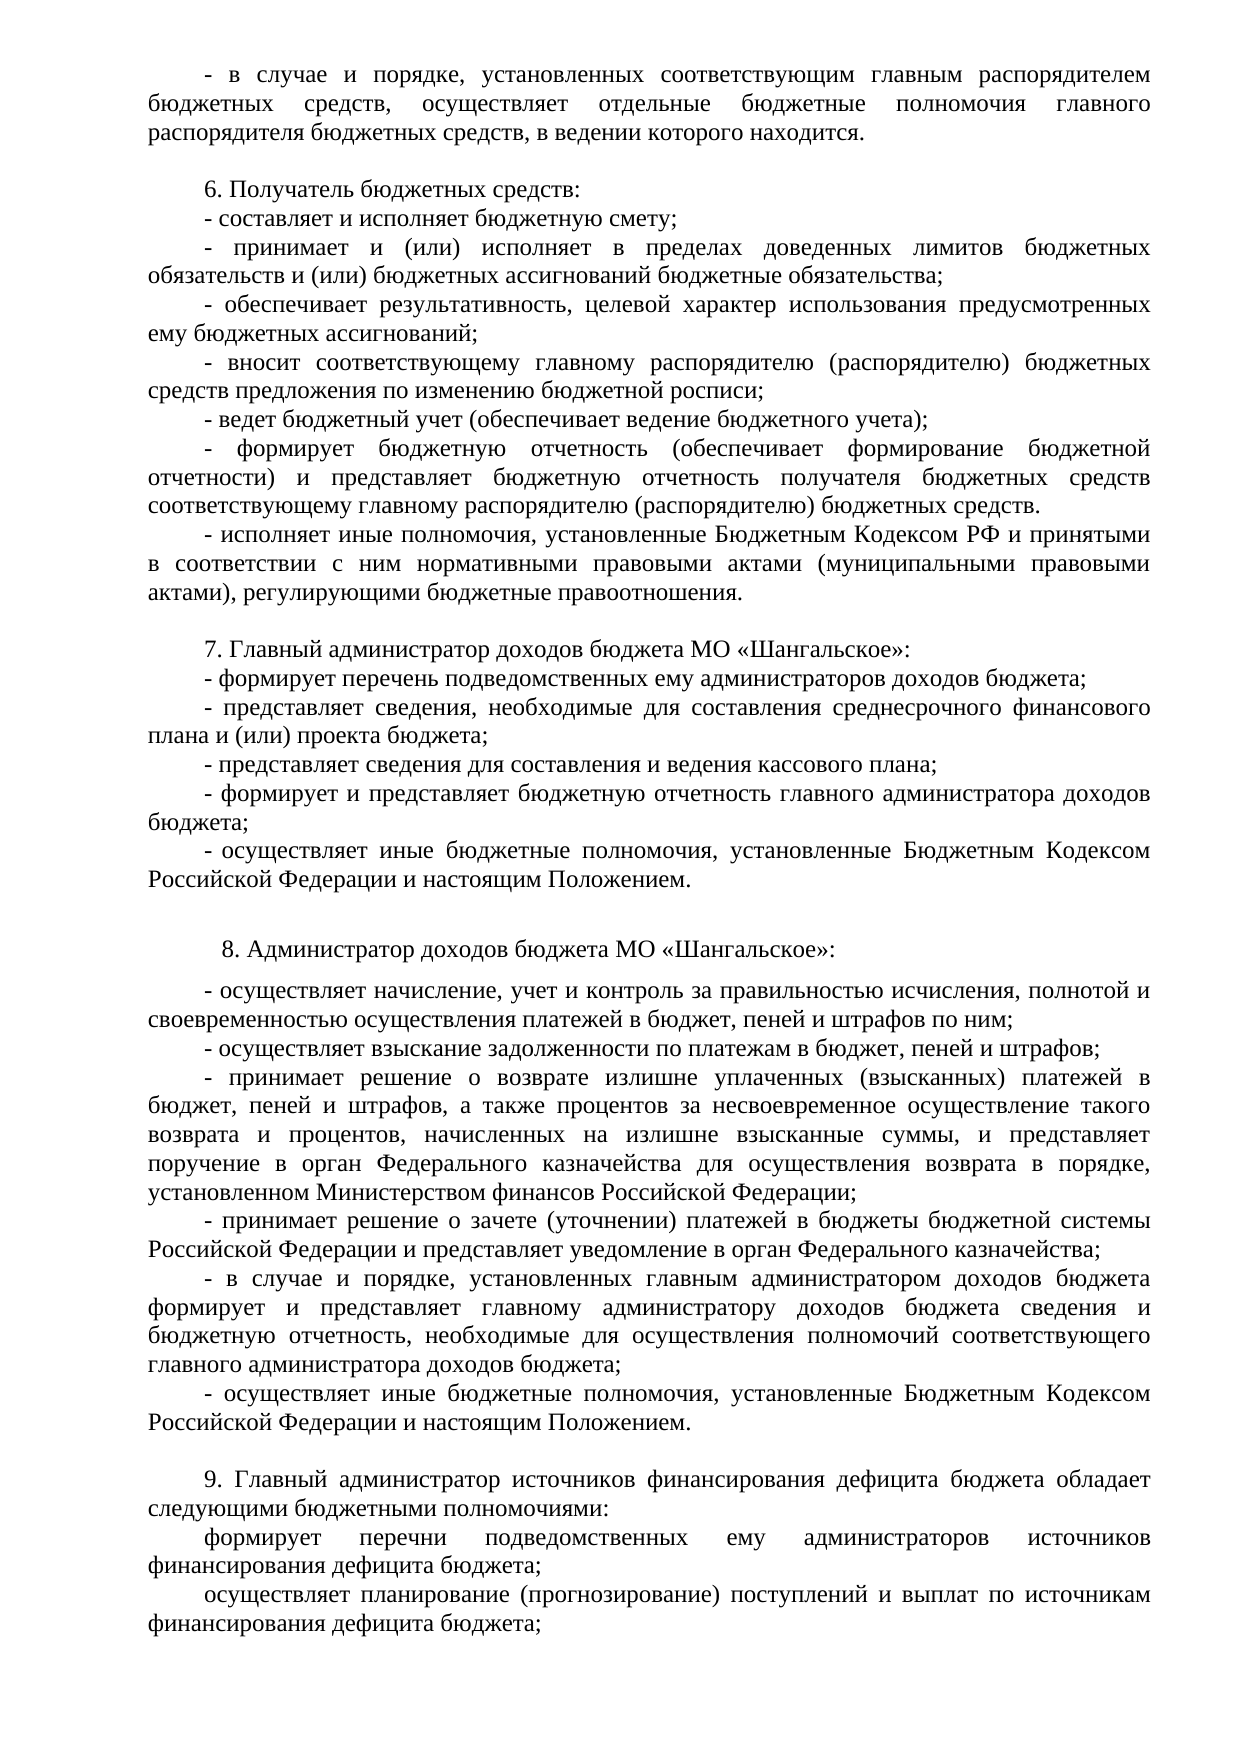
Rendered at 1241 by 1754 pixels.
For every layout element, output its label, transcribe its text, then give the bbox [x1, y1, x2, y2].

text - формирует и представляет бюджетную отчетность главного администратора доходов бюджета; [148, 778, 1152, 835]
text - в случае и порядке, установленных главным администратором доходов бюджета формирует и представляет главному администратору доходов бюджета сведения и бюджетную отчетность, необходимые для осуществления полномочий соответствующего главного администратора доходов бюджета; [148, 1263, 1152, 1378]
text - формирует перечень подведомственных ему администраторов доходов бюджета; [148, 663, 1152, 692]
text - представляет сведения, необходимые для составления среднесрочного финансового плана и (или) проекта бюджета; [148, 692, 1152, 749]
text - вносит соответствующему главному распорядителю (распорядителю) бюджетных средств предложения по изменению бюджетной росписи; [148, 347, 1152, 404]
text - ведет бюджетный учет (обеспечивает ведение бюджетного учета); [148, 404, 1152, 433]
text - обеспечивает результативность, целевой характер использования предусмотренных ему бюджетных ассигнований; [148, 289, 1152, 347]
text - исполняет иные полномочия, установленные Бюджетным Кодексом РФ и принятыми в соответствии с ним нормативными правовыми актами (муниципальными правовыми актами), регулирующими бюджетные правоотношения. [148, 519, 1152, 605]
text - формирует бюджетную отчетность (обеспечивает формирование бюджетной отчетности) и представляет бюджетную отчетность получателя бюджетных средств соответствующему главному распорядителю (распорядителю) бюджетных средств. [148, 433, 1152, 519]
text 9. Главный администратор источников финансирования дефицита бюджета обладает следующими бюджетными полномочиями: [148, 1464, 1152, 1522]
text - осуществляет начисление, учет и контроль за правильностью исчисления, полнотой и своевременностью осуществления платежей в бюджет, пеней и штрафов по ним; [148, 975, 1152, 1033]
text - составляет и исполняет бюджетную смету; [148, 203, 1152, 232]
text формирует перечни подведомственных ему администраторов источников финансирования дефицита бюджета; [148, 1522, 1152, 1579]
text - представляет сведения для составления и ведения кассового плана; [148, 749, 1152, 778]
list осуществляет иные бюджетные полномочия, установленные Бюджетным Кодексом Российской Федерации и настоящим Положением. [148, 835, 1152, 893]
text 8. Администратор доходов бюджета МО «Шангальское»: [177, 934, 1152, 963]
text 7. Главный администратор доходов бюджета МО «Шангальское»: [148, 634, 1152, 663]
text - принимает и (или) исполняет в пределах доведенных лимитов бюджетных обязательств и (или) бюджетных ассигнований бюджетные обязательства; [148, 232, 1152, 289]
text - в случае и порядке, установленных соответствующим главным распорядителем бюджетных средств, осуществляет отдельные бюджетные полномочия главного распорядителя бюджетных средств, в ведении которого находится. [148, 59, 1152, 145]
text - принимает решение о возврате излишне уплаченных (взысканных) платежей в бюджет, пеней и штрафов, а также процентов за несвоевременное осуществление такого возврата и процентов, начисленных на излишне взысканные суммы, и представляет поручение в орган Федерального казначейства для осуществления возврата в порядке, установленном Министерством финансов Российской Федерации; [148, 1062, 1152, 1205]
text - осуществляет взыскание задолженности по платежам в бюджет, пеней и штрафов; [148, 1033, 1152, 1062]
text - принимает решение о зачете (уточнении) платежей в бюджеты бюджетной системы Российской Федерации и представляет уведомление в орган Федерального казначейства; [148, 1205, 1152, 1263]
text - осуществляет иные бюджетные полномочия, установленные Бюджетным Кодексом Российской Федерации и настоящим Положением. [148, 1378, 1152, 1435]
text 6. Получатель бюджетных средств: [148, 174, 1152, 203]
text осуществляет планирование (прогнозирование) поступлений и выплат по источникам финансирования дефицита бюджета; [148, 1579, 1152, 1637]
